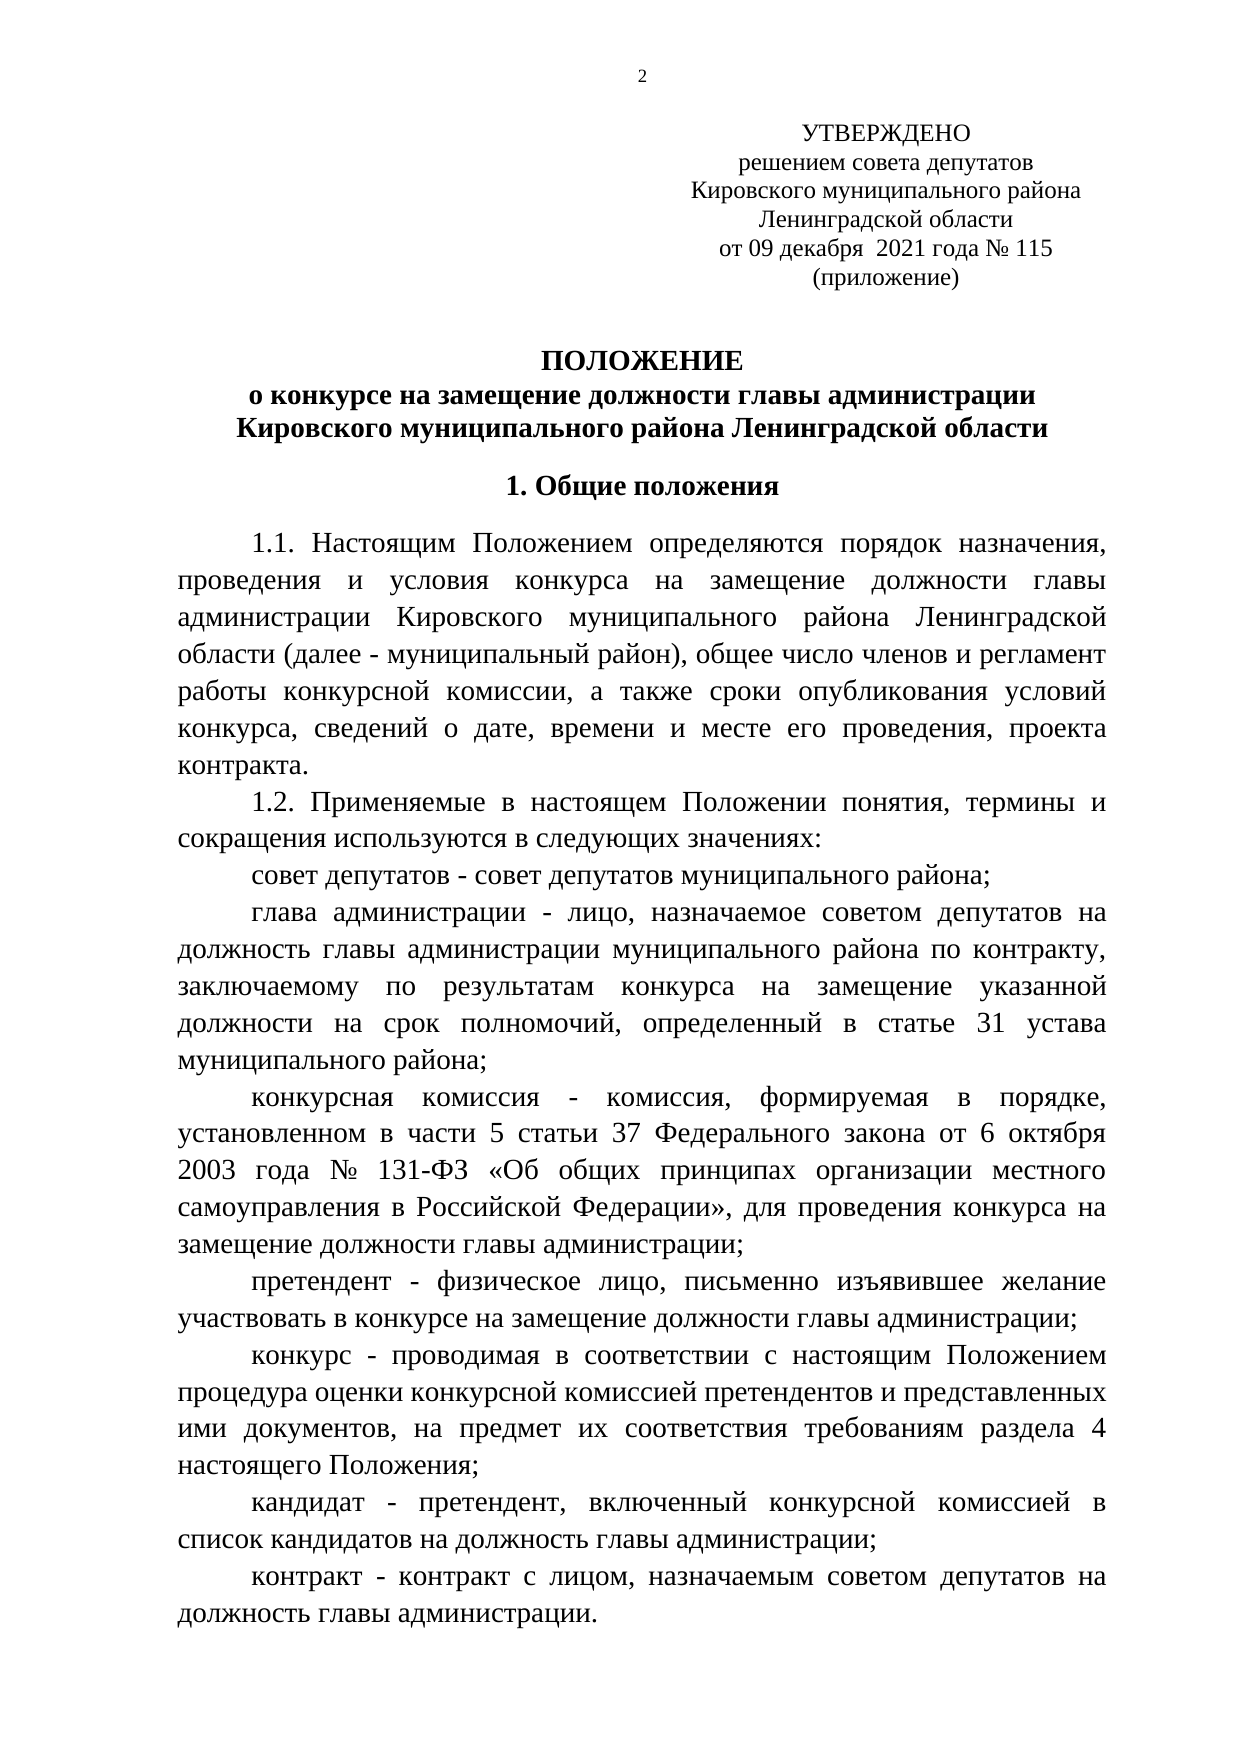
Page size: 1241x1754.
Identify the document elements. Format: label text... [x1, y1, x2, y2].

text 1.1. Настоящим Положением определяются порядок назначения, проведения и условия конкурса на замещение должности главы администрации Кировского муниципального района Ленинградской области (далее - муниципальный район), общее число членов и регламент работы конкурсной комиссии, а также сроки опубликования условий конкурса, сведений о дате, времени и месте его проведения, проекта контракта. [177, 526, 1107, 780]
text от 09 декабря 2021 года № 115 [591, 233, 1107, 262]
text 1.2. Применяемые в настоящем Положении понятия, термины и сокращения используются в следующих значениях: [177, 784, 1107, 854]
text претендент - физическое лицо, письменно изъявившее желание участвовать в конкурсе на замещение должности главы администрации; [177, 1263, 1107, 1333]
text глава администрации - лицо, назначаемое советом депутатов на должность главы администрации муниципального района по контракту, заключаемому по результатам конкурса на замещение указанной должности на срок полномочий, определенный в статье 31 устава муниципального района; [177, 894, 1107, 1075]
text 1. Общие положения [177, 468, 1107, 502]
text ПОЛОЖЕНИЕ [177, 343, 1107, 377]
text Ленинградской области [591, 204, 1107, 233]
text (приложение) [591, 262, 1107, 291]
text совет депутатов - совет депутатов муниципального района; [177, 857, 1107, 891]
text Кировского муниципального района Ленинградской области [177, 410, 1107, 444]
text конкурс - проводимая в соответствии с настоящим Положением процедура оценки конкурсной комиссией претендентов и представленных ими документов, на предмет их соответствия требованиям раздела 4 настоящего Положения; [177, 1337, 1107, 1481]
text УТВЕРЖДЕНО [591, 118, 1107, 147]
text Кировского муниципального района [591, 176, 1107, 204]
text о конкурсе на замещение должности главы администрации [177, 377, 1107, 410]
text решением совета депутатов [591, 147, 1107, 176]
text конкурсная комиссия - комиссия, формируемая в порядке, установленном в части 5 статьи 37 Федерального закона от 6 октября 2003 года № 131-ФЗ «Об общих принципах организации местного самоуправления в Российской Федерации», для проведения конкурса на замещение должности главы администрации; [177, 1079, 1107, 1260]
text кандидат - претендент, включенный конкурсной комиссией в список кандидатов на должность главы администрации; [177, 1484, 1107, 1555]
text контракт - контракт с лицом, назначаемым советом депутатов на должность главы администрации. [177, 1558, 1107, 1628]
